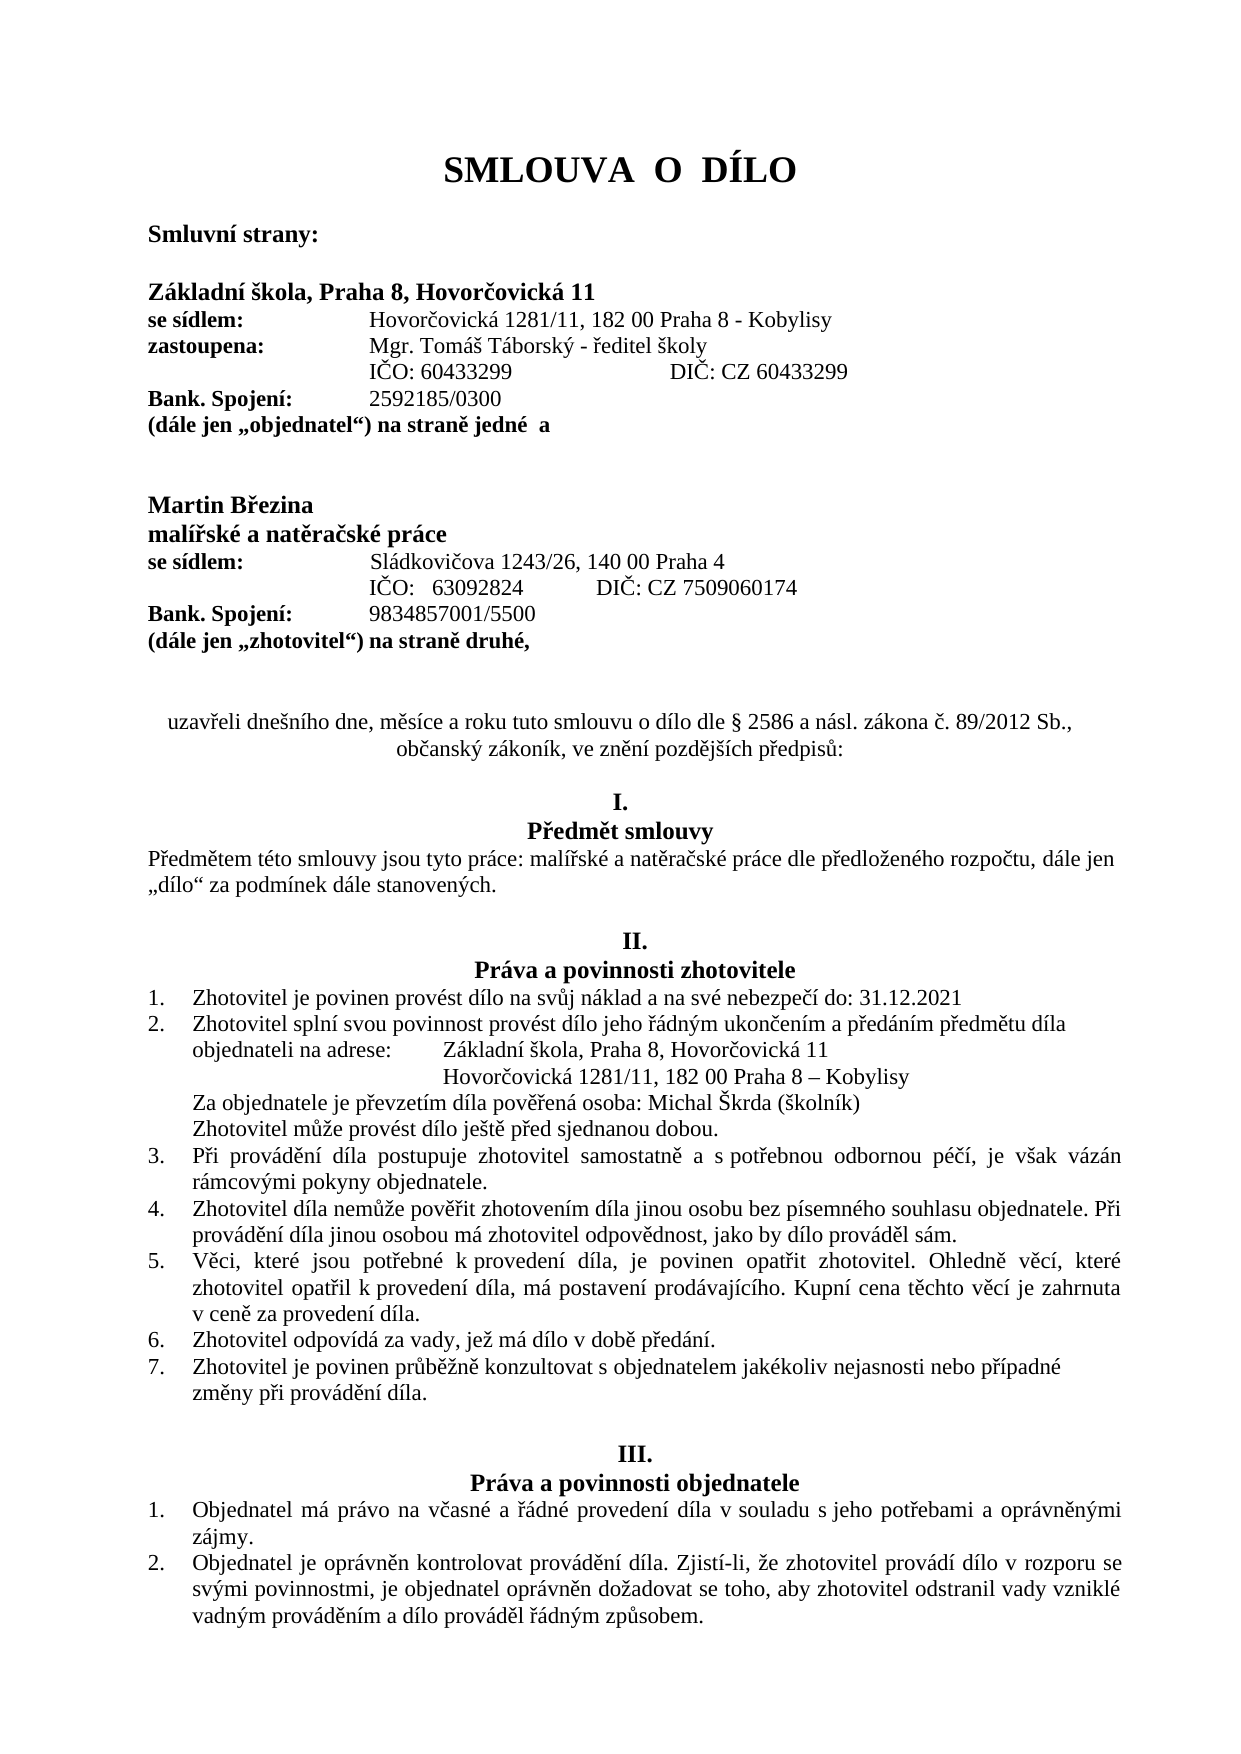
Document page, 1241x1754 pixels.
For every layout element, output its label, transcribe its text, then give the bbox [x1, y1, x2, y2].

list Zhotovitel je povinen provést dílo na svůj náklad a na své nebezpečí do: 31.12.2021 [148, 984, 1122, 1010]
text I. [148, 787, 1093, 816]
list Zhotovitel odpovídá za vady, jež má dílo v době předání. [148, 1326, 1122, 1353]
list Zhotovitel splní svou povinnost provést dílo jeho řádným ukončením a předáním předmětu díla objednateli na adrese: Základní škola, Praha 8, Hovorčovická 11 Hovorčovická 1281/11, 182 00 Praha 8 – Kobylisy Za objednatele je převzetím díla pověřená osoba: Michal Škrda (školník) Zhotovitel může provést dílo ještě před sjednanou dobou. [148, 1010, 1122, 1142]
text Předmět smlouvy [148, 816, 1093, 845]
list Objednatel je oprávněn kontrolovat provádění díla. Zjistí-li, že zhotovitel provádí dílo v rozporu se svými povinnostmi, je objednatel oprávněn dožadovat se toho, aby zhotovitel odstranil vady vzniklé vadným prováděním a dílo prováděl řádným způsobem. [148, 1549, 1122, 1628]
text Bank. Spojení: 9834857001/5500 (dále jen „zhotovitel“) na straně druhé, [148, 600, 1093, 682]
title SMLOUVA O DÍLO [148, 148, 1093, 191]
list Zhotovitel je povinen průběžně konzultovat s objednatelem jakékoliv nejasnosti nebo případné změny při provádění díla. [148, 1353, 1122, 1439]
list Při provádění díla postupuje zhotovitel samostatně a s potřebnou odbornou péčí, je však vázán rámcovými pokyny objednatele. [148, 1142, 1122, 1194]
text uzavřeli dnešního dne, měsíce a roku tuto smlouvu o dílo dle § 2586 a násl. zákona č. 89/2012 Sb., občanský zákoník, ve znění pozdějších předpisů: [148, 682, 1093, 761]
text Smluvní strany: [148, 219, 1093, 248]
text III. [148, 1439, 1122, 1468]
text Základní škola, Praha 8, Hovorčovická 11 se sídlem: Hovorčovická 1281/11, 182 00 Praha 8 - Kobylisy zastoupena: Mgr. Tomáš Táborský - ředitel školy IČO: 60433299 DIČ: CZ 60433299 Bank. Spojení: 2592185/0300 (dále jen „objednatel“) na straně jedné a Martin Březina malířské a natěračské práce se sídlem: Sládkovičova 1243/26, 140 00 Praha 4 IČO: 63092824 DIČ: CZ 7509060174 [148, 277, 1093, 600]
text Práva a povinnosti objednatele [148, 1468, 1122, 1496]
list Věci, které jsou potřebné k provedení díla, je povinen opatřit zhotovitel. Ohledně věcí, které zhotovitel opatřil k provedení díla, má postavení prodávajícího. Kupní cena těchto věcí je zahrnuta v ceně za provedení díla. [148, 1247, 1122, 1326]
text Práva a povinnosti zhotovitele [148, 955, 1122, 984]
text Předmětem této smlouvy jsou tyto práce: malířské a natěračské práce dle předloženého rozpočtu, dále jen „dílo“ za podmínek dále stanovených. [148, 845, 1122, 897]
text II. [148, 926, 1122, 955]
list Zhotovitel díla nemůže pověřit zhotovením díla jinou osobu bez písemného souhlasu objednatele. Při provádění díla jinou osobou má zhotovitel odpovědnost, jako by dílo prováděl sám. [148, 1194, 1122, 1247]
list Objednatel má právo na včasné a řádné provedení díla v souladu s jeho potřebami a oprávněnými zájmy. [148, 1496, 1122, 1549]
